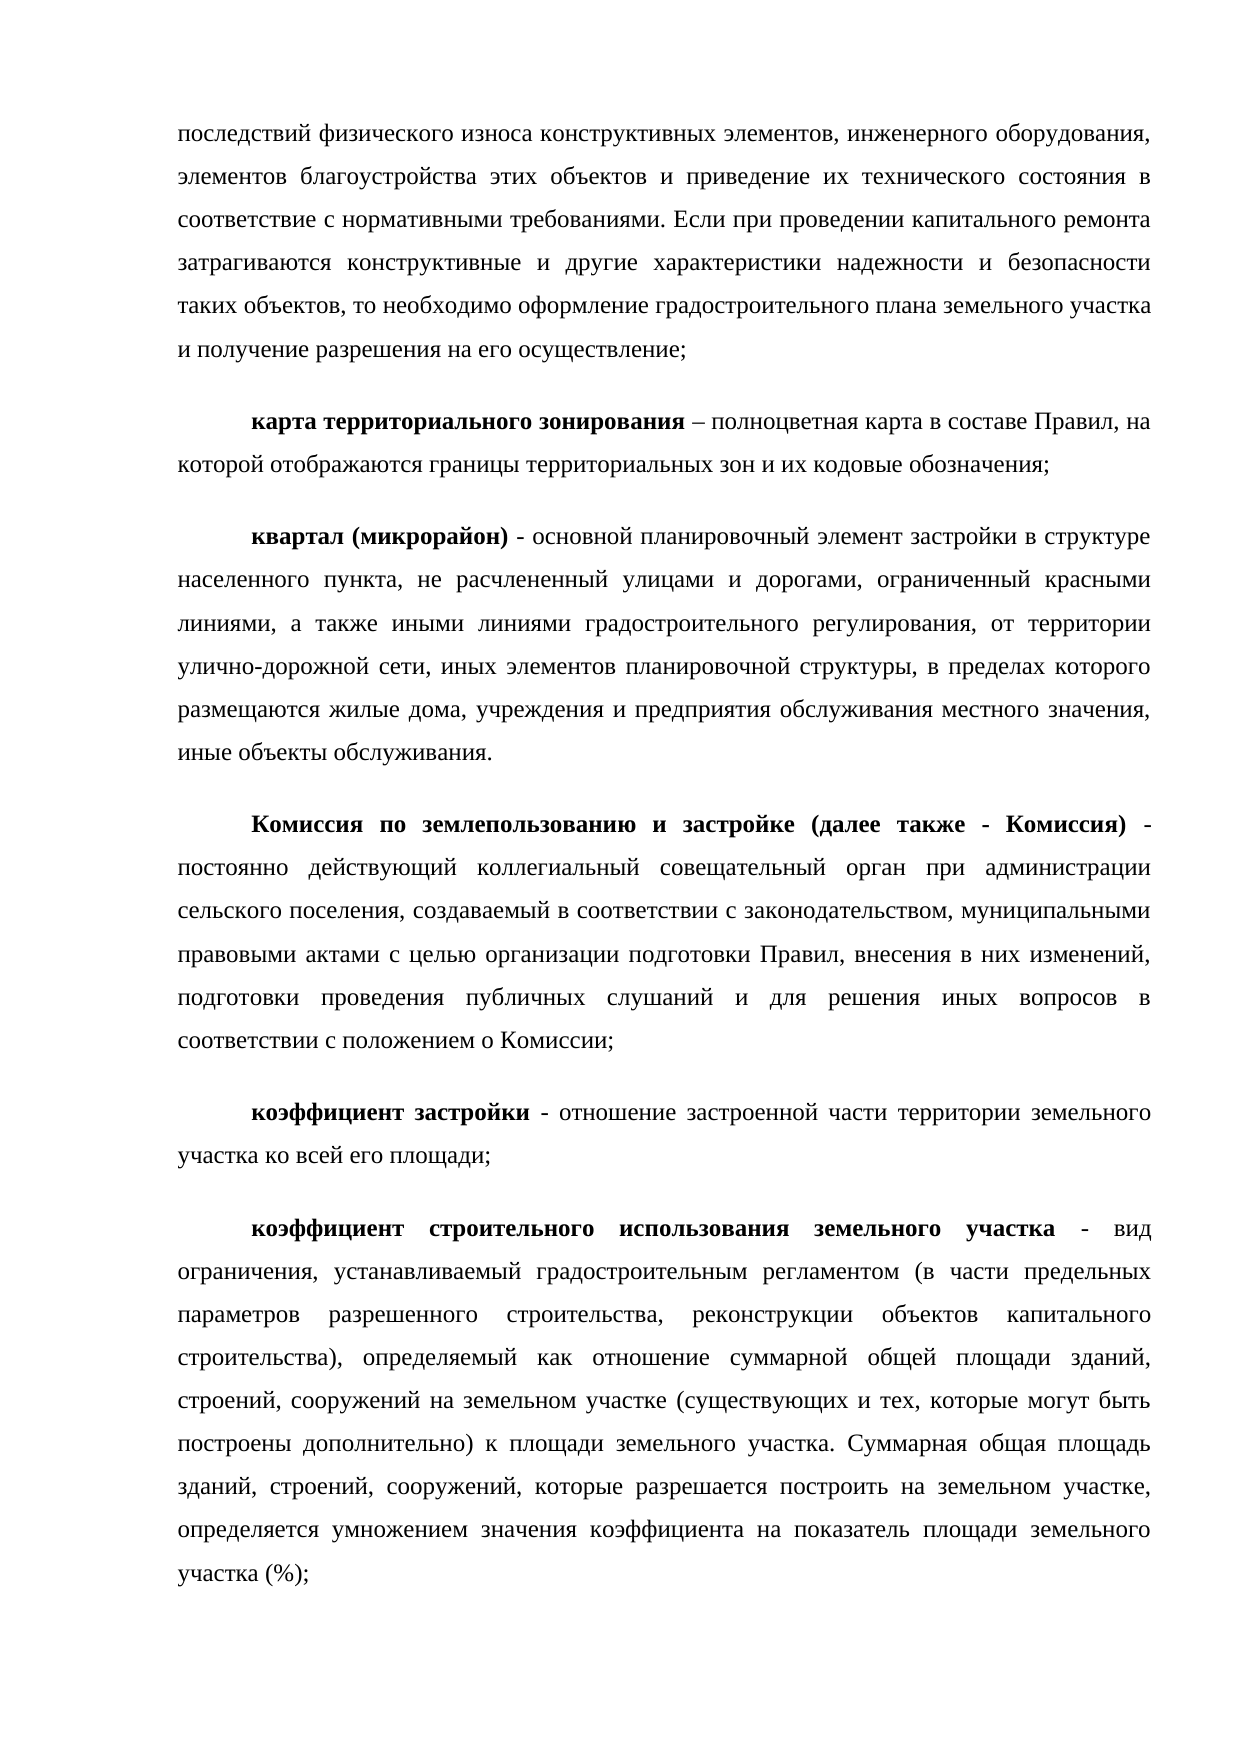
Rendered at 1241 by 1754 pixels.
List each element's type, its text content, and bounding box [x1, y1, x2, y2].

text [177, 118, 1152, 362]
text коэффициент застройки - отношение застроенной части территории земельного участка ко всей его площади; [177, 1097, 1152, 1169]
text карта территориального зонирования – полноцветная карта в составе Правил, на которой отображаются границы территориальных зон и их кодовые обозначения; [177, 406, 1152, 478]
text коэффициент строительного использования земельного участка - вид ограничения, устанавливаемый градостроительным регламентом (в части предельных параметров разрешенного строительства, реконструкции объектов капитального строительства), определяемый как отношение суммарной общей площади зданий, строений, сооружений на земельном участке (существующих и тех, которые могут быть построены дополнительно) к площади земельного участка. Суммарная общая площадь зданий, строений, сооружений, которые разрешается построить на земельном участке, определяется умножением значения коэффициента на показатель площади земельного участка (%); [177, 1213, 1152, 1586]
text квартал (микрорайон) - основной планировочный элемент застройки в структуре населенного пункта, не расчлененный улицами и дорогами, ограниченный красными линиями, а также иными линиями градостроительного регулирования, от территории улично-дорожной сети, иных элементов планировочной структуры, в пределах которого размещаются жилые дома, учреждения и предприятия обслуживания местного значения, иные объекты обслуживания. [177, 521, 1152, 766]
text Комиссия по землепользованию и застройке (далее также - Комиссия) - постоянно действующий коллегиальный совещательный орган при администрации сельского поселения, создаваемый в соответствии с законодательством, муниципальными правовыми актами с целью организации подготовки Правил, внесения в них изменений, подготовки проведения публичных слушаний и для решения иных вопросов в соответствии с положением о Комиссии; [177, 809, 1152, 1054]
